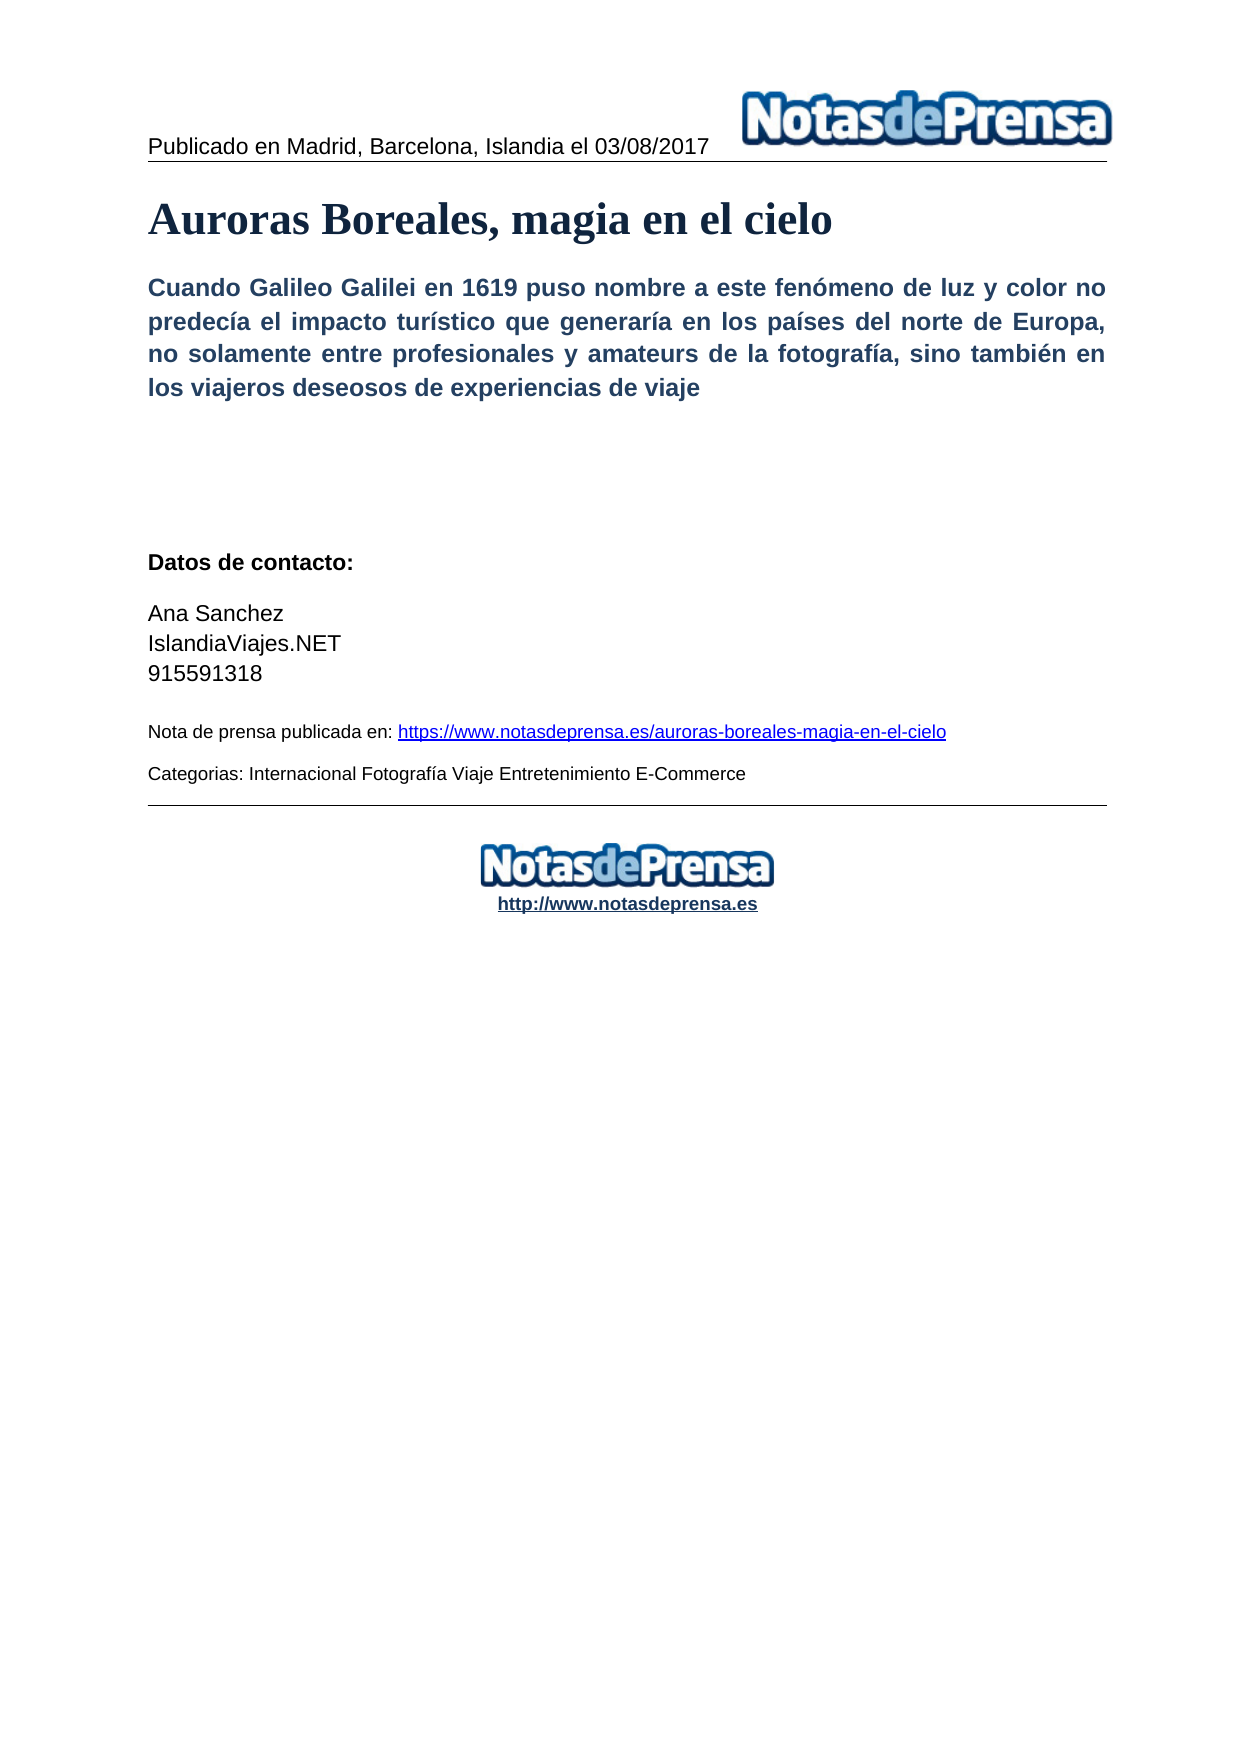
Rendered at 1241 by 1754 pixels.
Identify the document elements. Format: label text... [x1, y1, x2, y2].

text Publicado en Madrid, Barcelona, Islandia el 03/08/2017 [148, 133, 1107, 161]
subtitle Cuando Galileo Galilei en 1619 puso nombre a este fenómeno de luz y color no predecía el impacto turístico que generaría en los países del norte de Europa, no solamente entre profesionales y amateurs de la fotografía, sino también en los viajeros deseosos de experiencias de viaje [148, 273, 1107, 401]
text Ana Sanchez [148, 600, 1063, 626]
text IslandiaViajes.NET [148, 630, 1063, 656]
subtitle Auroras Boreales, magia en el cielo [148, 192, 1107, 244]
text Nota de prensa publicada en: https://www.notasdeprensa.es/auroras-boreales-magia-en-el-cielo [148, 721, 1107, 742]
picture [742, 90, 1113, 148]
text Categorias: Internacional Fotografía Viaje Entretenimiento E-Commerce [148, 763, 1107, 784]
text Datos de contacto: [148, 549, 1107, 575]
text 915591318 [148, 660, 1063, 687]
picture [480, 843, 775, 889]
text http://www.notasdeprensa.es [148, 892, 1107, 914]
